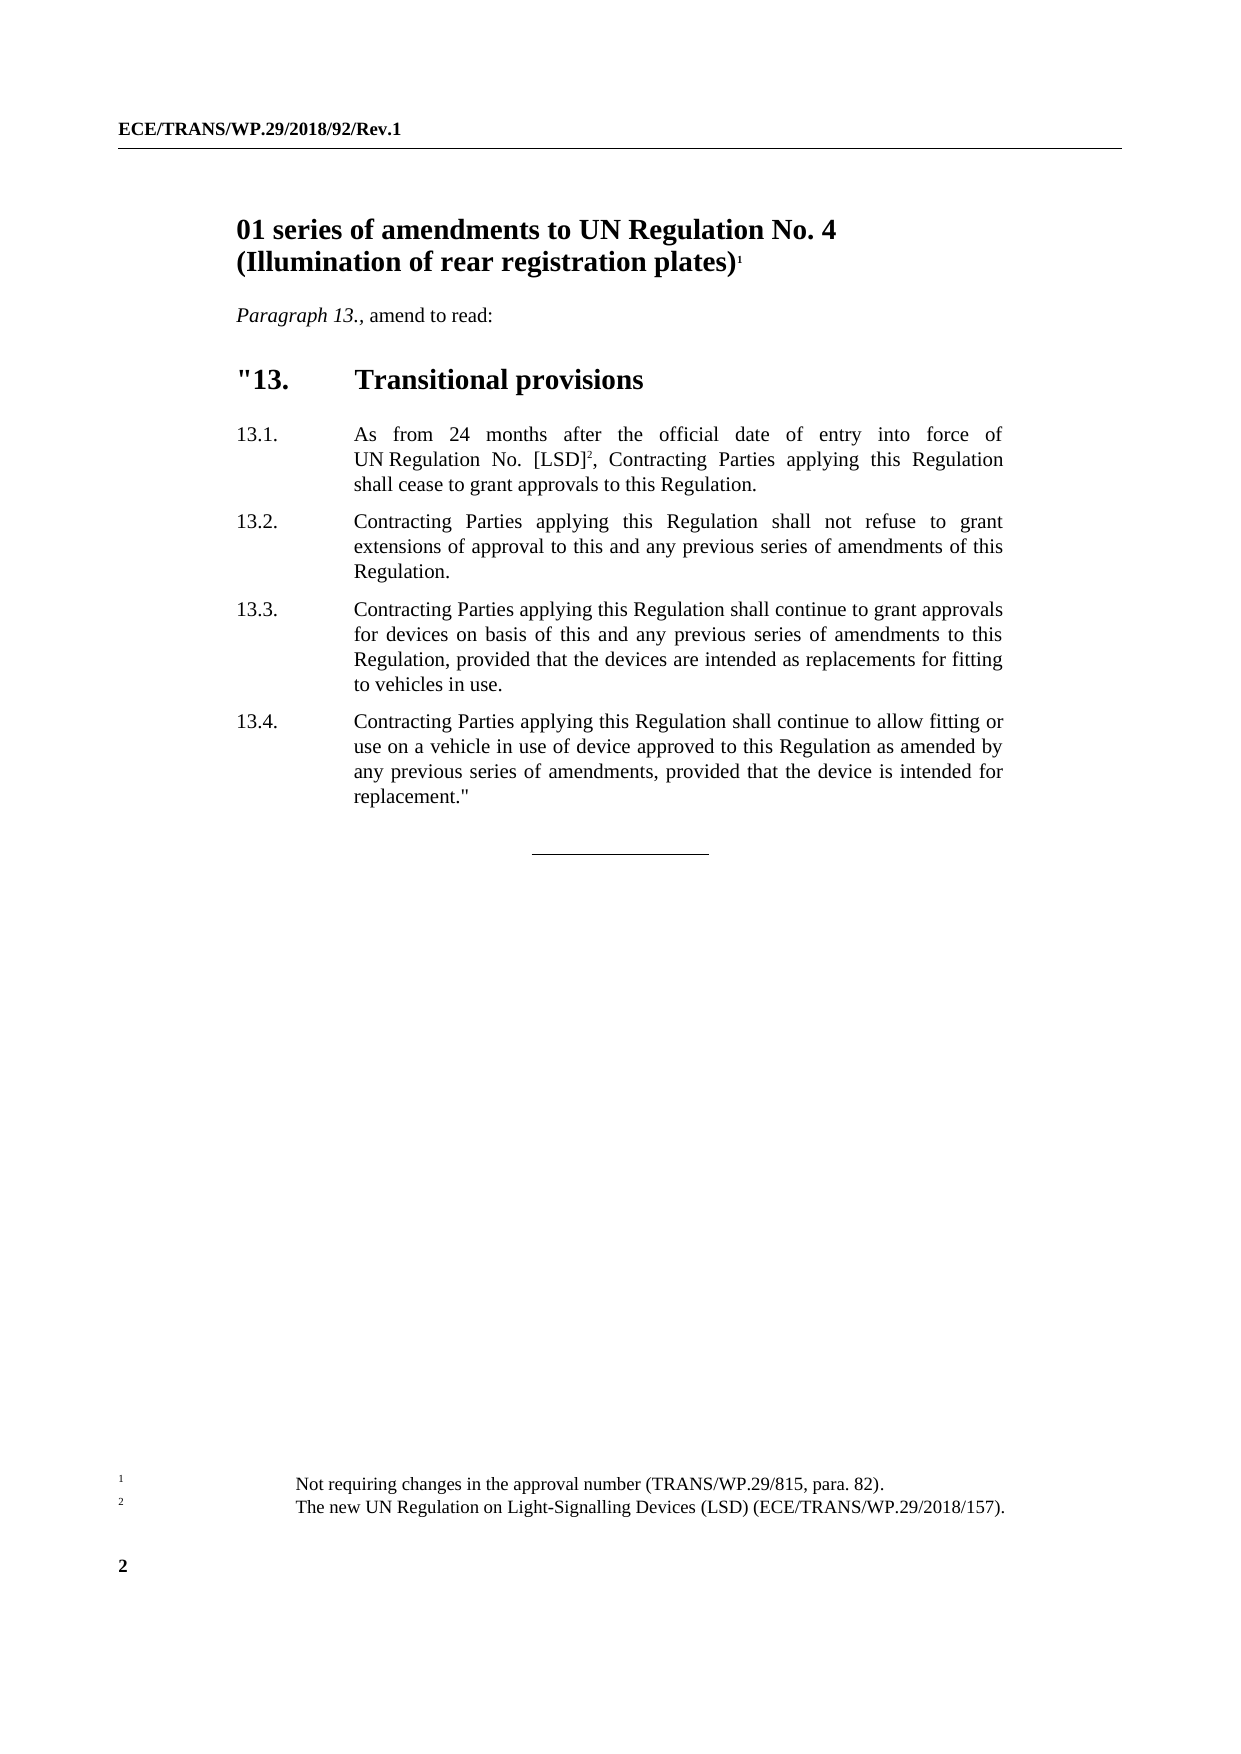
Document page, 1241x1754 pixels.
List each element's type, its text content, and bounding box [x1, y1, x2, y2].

text 01 series of amendments to UN Regulation No. 4 (Illumination of rear registration plates) [118, 215, 1004, 277]
text 13.4. Contracting Parties applying this Regulation shall continue to allow fitting or use on a vehicle in use of device approved to this Regulation as amended by any previous series of amendments, provided that the device is intended for replacement." [236, 708, 1004, 808]
text 13.3. Contracting Parties applying this Regulation shall continue to grant approvals for devices on basis of this and any previous series of amendments to this Regulation, provided that the devices are intended as replacements for fitting to vehicles in use. [236, 596, 1004, 696]
text "13. Transitional provisions [118, 365, 1004, 396]
text 13.2. Contracting Parties applying this Regulation shall not refuse to grant extensions of approval to this and any previous series of amendments of this Regulation. [236, 508, 1004, 583]
text 13.1. As from 24 months after the official date of entry into force of UN Regulation No. [LSD], Contracting Parties applying this Regulation shall cease to grant approvals to this Regulation. [236, 421, 1004, 496]
text Paragraph 13., amend to read: [236, 302, 1004, 327]
